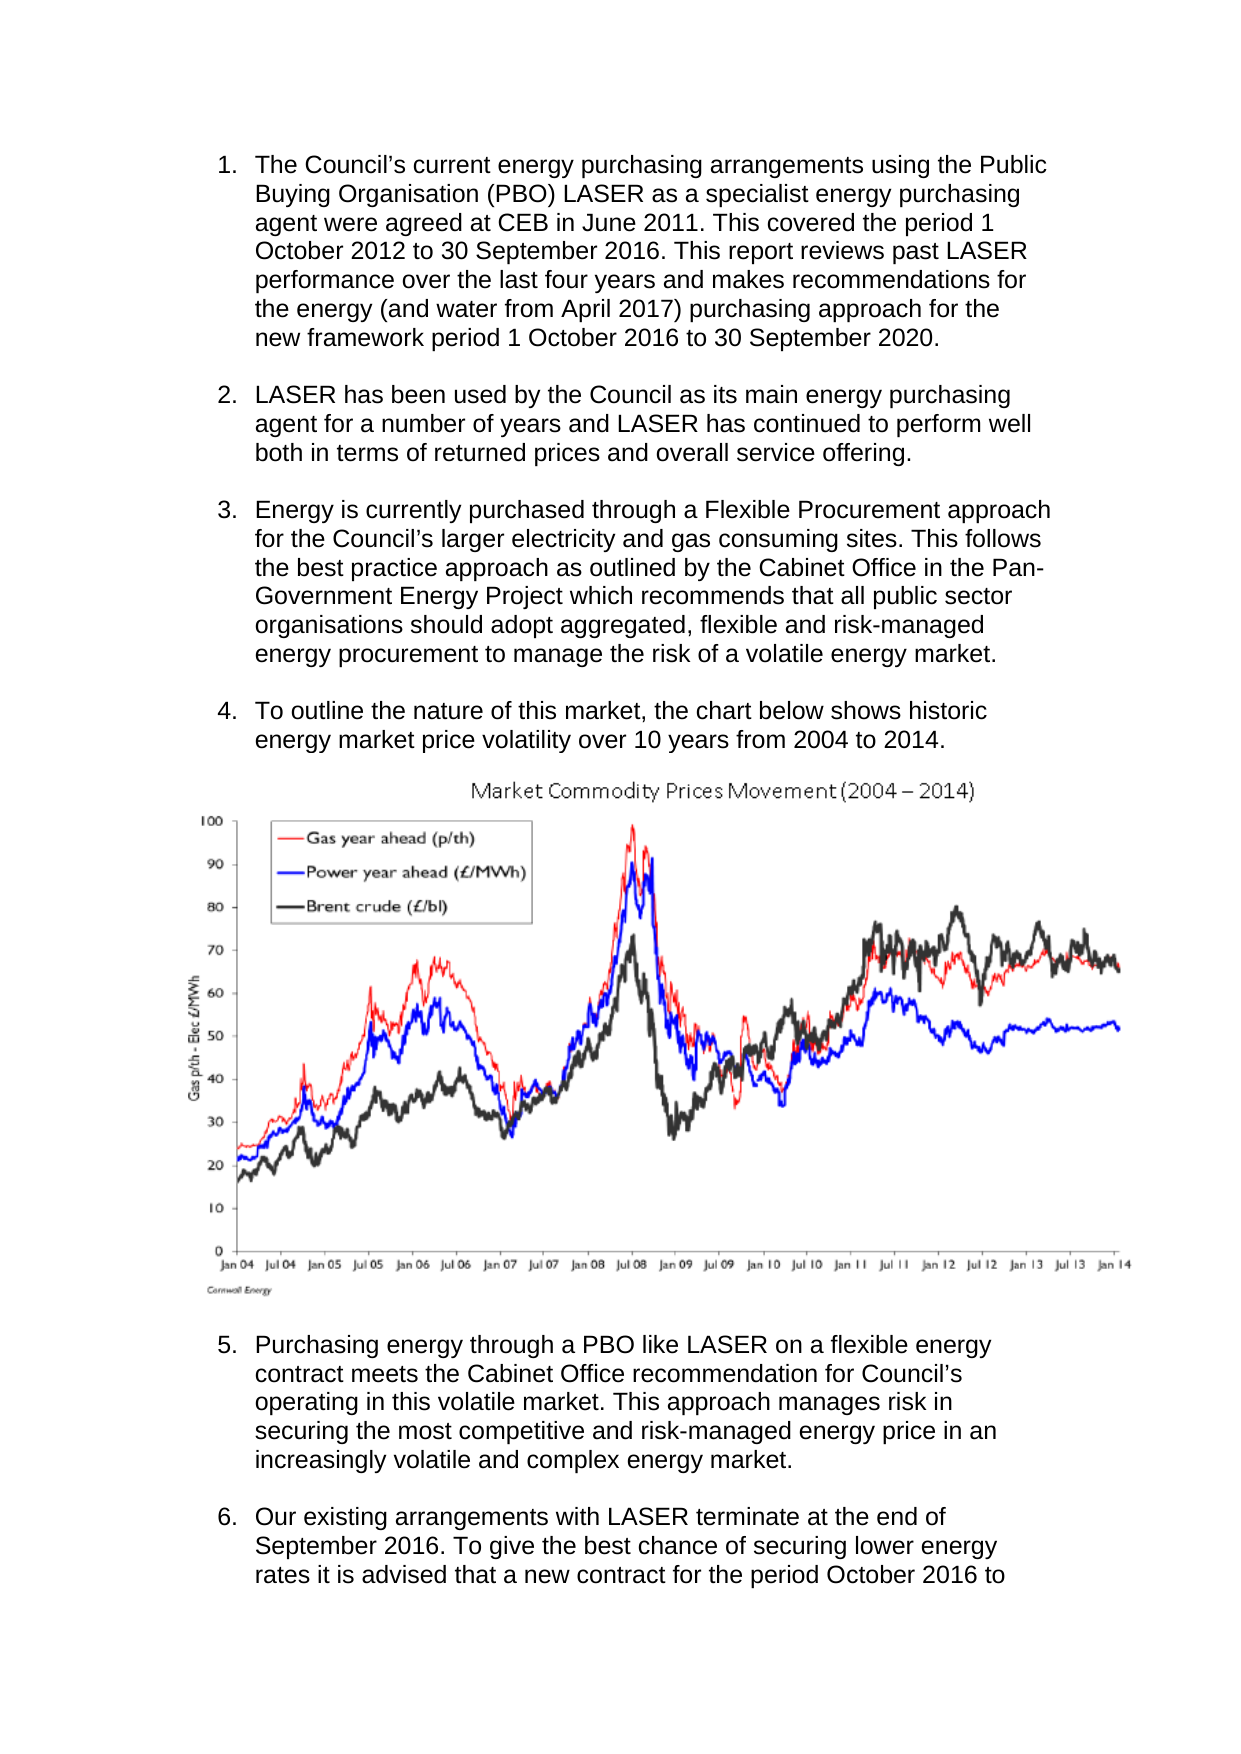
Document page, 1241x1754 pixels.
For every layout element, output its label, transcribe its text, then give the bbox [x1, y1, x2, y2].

picture [187, 753, 1241, 1302]
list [217, 1502, 1053, 1589]
list To outline the nature of this market, the chart below shows historic energy market price volatility over 10 years from 2004 to 2014. [217, 696, 1053, 753]
list Purchasing energy through a PBO like LASER on a flexible energy contract meets the Cabinet Office recommendation for Council’s operating in this volatile market. This approach manages risk in securing the most competitive and risk-managed energy price in an increasingly volatile and complex energy market. [217, 1330, 1053, 1474]
list LASER has been used by the Council as its main energy purchasing agent for a number of years and LASER has continued to perform well both in terms of returned prices and overall service offering. [217, 380, 1053, 466]
list The Council’s current energy purchasing arrangements using the Public Buying Organisation (PBO) LASER as a specialist energy purchasing agent were agreed at CEB in June 2011. This covered the period 1 October 2012 to 30 September 2016. This report reviews past LASER performance over the last four years and makes recommendations for the energy (and water from April 2017) purchasing approach for the new framework period 1 October 2016 to 30 September 2020. [217, 150, 1053, 351]
list Energy is currently purchased through a Flexible Procurement approach for the Council’s larger electricity and gas consuming sites. This follows the best practice approach as outlined by the Cabinet Office in the Pan-Government Energy Project which recommends that all public sector organisations should adopt aggregated, flexible and risk-managed energy procurement to manage the risk of a volatile energy market. [217, 495, 1053, 667]
